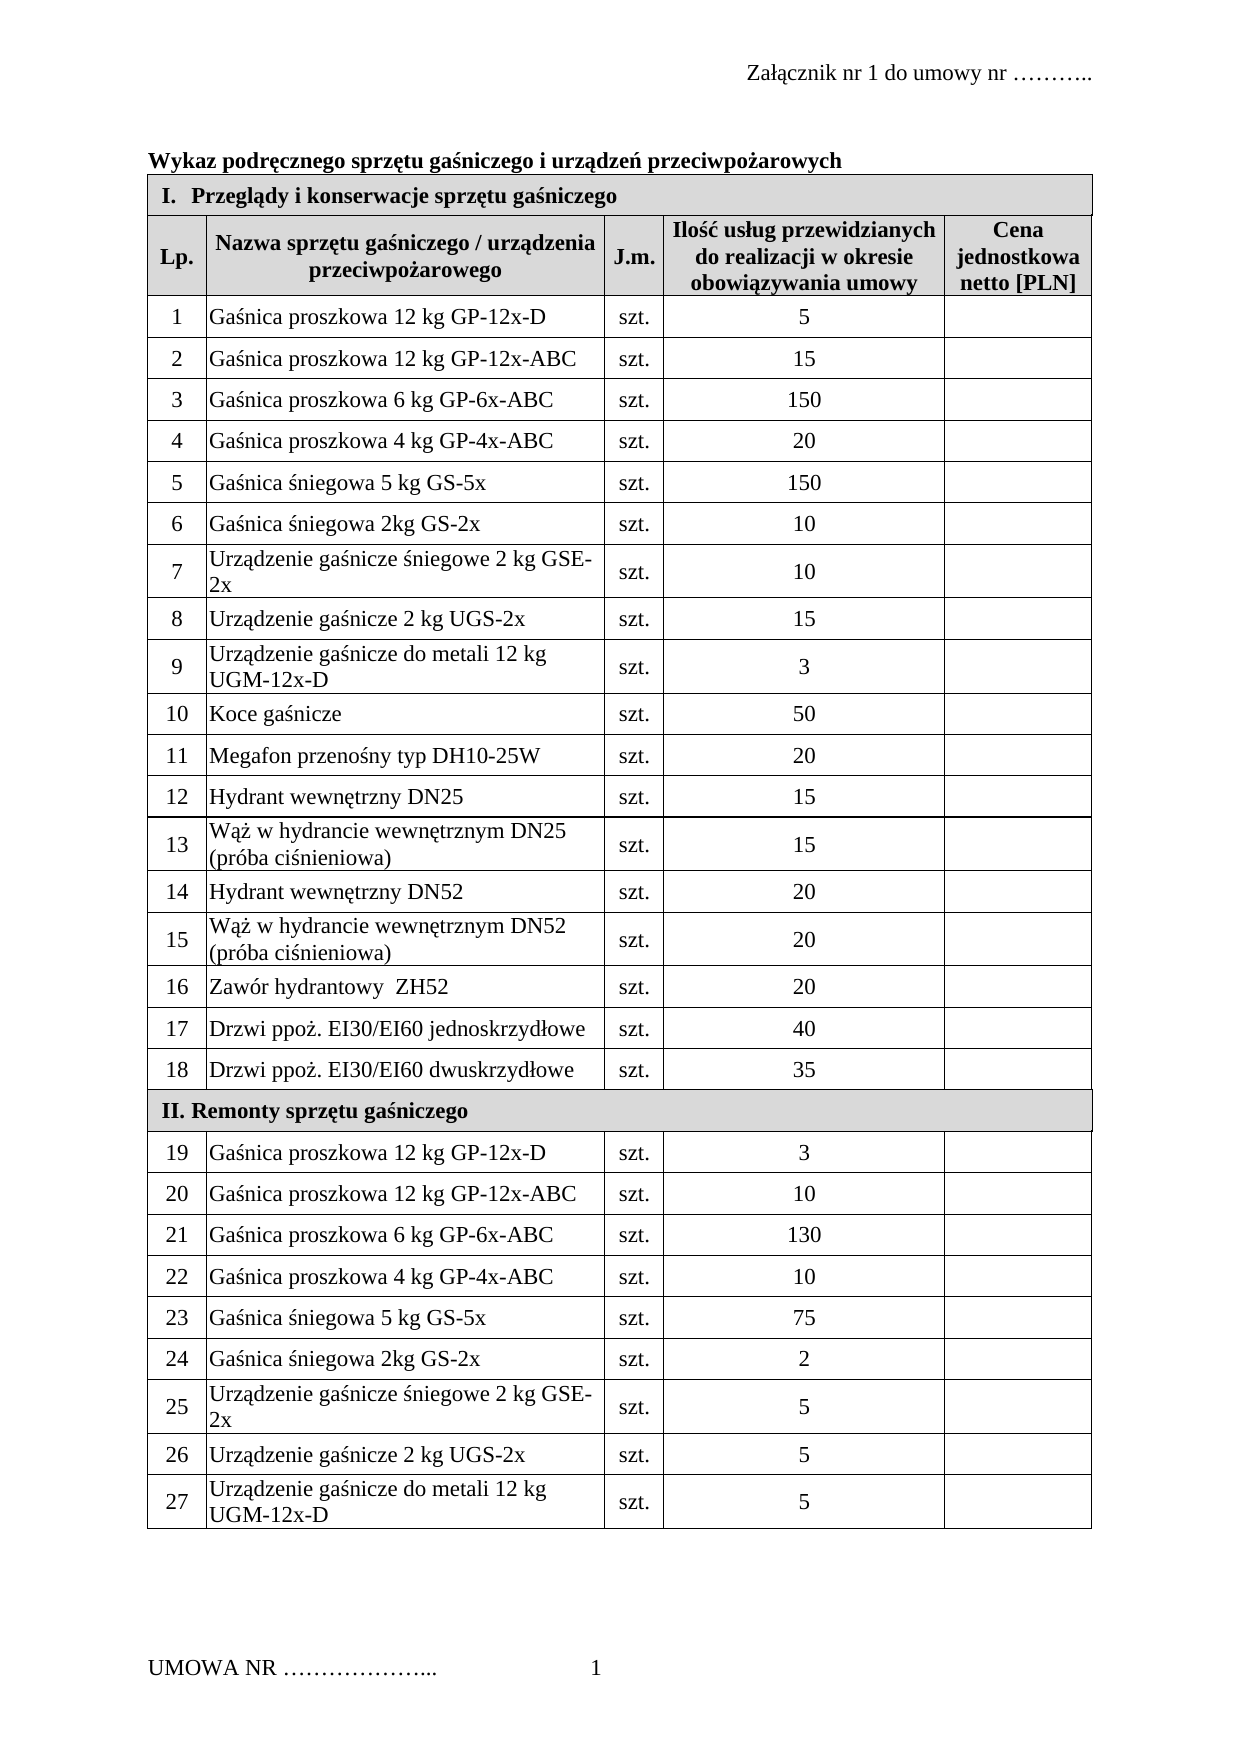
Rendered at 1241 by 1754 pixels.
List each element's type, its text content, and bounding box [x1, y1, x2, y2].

table_cell szt. [605, 694, 663, 734]
table_cell Drzwi ppoż. EI30/EI60 jednoskrzydłowe [207, 1008, 604, 1048]
table_cell [945, 966, 1091, 1007]
table_cell 150 [664, 379, 944, 419]
table_cell 25 [148, 1380, 206, 1433]
table_cell [945, 296, 1091, 337]
table_cell [945, 1475, 1091, 1528]
table_cell 15 [664, 598, 944, 639]
table_cell Urządzenie gaśnicze do metali 12 kg UGM-12x-D [207, 1475, 604, 1528]
table_cell 10 [664, 1173, 944, 1213]
table_cell 27 [148, 1475, 206, 1528]
table_cell 1 [148, 296, 206, 337]
table_cell szt. [605, 1173, 663, 1213]
table_cell szt. [605, 421, 663, 461]
table_cell Nazwa sprzętu gaśniczego / urządzenia przeciwpożarowego [207, 216, 604, 295]
table_cell szt. [605, 818, 663, 870]
table_cell [945, 503, 1091, 543]
table_cell [945, 1008, 1091, 1048]
table_cell szt. [605, 1434, 663, 1474]
table_cell 20 [664, 913, 944, 965]
table_cell [945, 694, 1091, 734]
table_cell 19 [148, 1132, 206, 1172]
table_cell 10 [664, 1256, 944, 1296]
table_cell 3 [664, 1132, 944, 1172]
table_cell szt. [605, 545, 663, 597]
table_cell 12 [148, 776, 206, 816]
table_cell szt. [605, 338, 663, 378]
table_cell [945, 818, 1091, 870]
table_cell [945, 913, 1091, 965]
table_cell 20 [664, 966, 944, 1007]
table_cell Gaśnica śniegowa 2kg GS-2x [207, 503, 604, 543]
table_cell [945, 379, 1091, 419]
table_cell Wąż w hydrancie wewnętrznym DN52 (próba ciśnieniowa) [207, 913, 604, 965]
table_cell [945, 1132, 1091, 1172]
table_cell 15 [664, 818, 944, 870]
table_cell Gaśnica proszkowa 6 kg GP-6x-ABC [207, 379, 604, 419]
table_cell 15 [148, 913, 206, 965]
table_cell 5 [664, 1434, 944, 1474]
table_cell [945, 1297, 1091, 1337]
table_cell [945, 462, 1091, 502]
table_cell szt. [605, 1297, 663, 1337]
table_cell 7 [148, 545, 206, 597]
table_cell szt. [605, 1132, 663, 1172]
table_cell 15 [664, 776, 944, 816]
table_cell [945, 1434, 1091, 1474]
table_cell 4 [148, 421, 206, 461]
table_cell szt. [605, 503, 663, 543]
table_cell szt. [605, 1380, 663, 1433]
table_cell 150 [664, 462, 944, 502]
table_cell Hydrant wewnętrzny DN52 [207, 871, 604, 912]
table_cell 17 [148, 1008, 206, 1048]
table_cell szt. [605, 735, 663, 775]
table_cell 10 [664, 503, 944, 543]
table_cell 5 [664, 296, 944, 337]
table_cell 10 [664, 545, 944, 597]
table_cell Megafon przenośny typ DH10-25W [207, 735, 604, 775]
table_cell [945, 1173, 1091, 1213]
table_cell Wąż w hydrancie wewnętrznym DN25 (próba ciśnieniowa) [207, 818, 604, 870]
table_cell 13 [148, 818, 206, 870]
table_cell Gaśnica proszkowa 12 kg GP-12x-ABC [207, 1173, 604, 1213]
table_cell 11 [148, 735, 206, 775]
table_cell Drzwi ppoż. EI30/EI60 dwuskrzydłowe [207, 1049, 604, 1089]
table_cell Gaśnica proszkowa 12 kg GP-12x-D [207, 296, 604, 337]
table_cell [945, 776, 1091, 816]
table_cell szt. [605, 1256, 663, 1296]
table_cell 2 [664, 1339, 944, 1379]
table_cell 10 [148, 694, 206, 734]
table_cell szt. [605, 1475, 663, 1528]
table_cell [945, 338, 1091, 378]
table_cell Gaśnica śniegowa 5 kg GS-5x [207, 1297, 604, 1337]
text Wykaz podręcznego sprzętu gaśniczego i urządzeń przeciwpożarowych [148, 148, 1093, 174]
table_cell 130 [664, 1215, 944, 1255]
table_cell 14 [148, 871, 206, 912]
table_cell Cena jednostkowa netto [PLN] [945, 216, 1091, 295]
table_cell szt. [605, 640, 663, 692]
table_cell 3 [664, 640, 944, 692]
table_cell 35 [664, 1049, 944, 1089]
table_cell 23 [148, 1297, 206, 1337]
table_cell Gaśnica proszkowa 12 kg GP-12x-D [207, 1132, 604, 1172]
table_cell szt. [605, 1008, 663, 1048]
table_cell szt. [605, 913, 663, 965]
table_cell Zawór hydrantowy ZH52 [207, 966, 604, 1007]
table_cell 22 [148, 1256, 206, 1296]
table_cell szt. [605, 379, 663, 419]
table_cell szt. [605, 871, 663, 912]
table_cell [945, 1380, 1091, 1433]
table_cell 20 [664, 871, 944, 912]
table_cell Gaśnica proszkowa 6 kg GP-6x-ABC [207, 1215, 604, 1255]
table_cell [945, 1339, 1091, 1379]
table_cell J.m. [605, 216, 663, 295]
table_cell Hydrant wewnętrzny DN25 [207, 776, 604, 816]
table_cell 5 [664, 1380, 944, 1433]
table_cell Urządzenie gaśnicze śniegowe 2 kg GSE-2x [207, 1380, 604, 1433]
table_cell [945, 871, 1091, 912]
table_cell szt. [605, 1215, 663, 1255]
table_cell 20 [148, 1173, 206, 1213]
table_cell 21 [148, 1215, 206, 1255]
table_cell Lp. [148, 216, 206, 295]
table_cell [945, 1256, 1091, 1296]
table_cell Gaśnica proszkowa 4 kg GP-4x-ABC [207, 421, 604, 461]
table_cell [945, 1049, 1091, 1089]
table_cell [945, 640, 1091, 692]
table_cell 3 [148, 379, 206, 419]
table_cell Gaśnica proszkowa 4 kg GP-4x-ABC [207, 1256, 604, 1296]
table_cell Urządzenie gaśnicze śniegowe 2 kg GSE-2x [207, 545, 604, 597]
table_cell szt. [605, 1049, 663, 1089]
table_cell szt. [605, 1339, 663, 1379]
table_cell Ilość usług przewidzianych do realizacji w okresie obowiązywania umowy [664, 216, 944, 295]
table_header Przeglądy i konserwacje sprzętu gaśniczego [148, 175, 1092, 215]
table_cell [945, 421, 1091, 461]
table_cell 5 [664, 1475, 944, 1528]
table_cell Remonty sprzętu gaśniczego [148, 1090, 1092, 1131]
table_cell 75 [664, 1297, 944, 1337]
table_cell 2 [148, 338, 206, 378]
table_cell Urządzenie gaśnicze 2 kg UGS-2x [207, 598, 604, 639]
table_cell [945, 598, 1091, 639]
table_cell Urządzenie gaśnicze 2 kg UGS-2x [207, 1434, 604, 1474]
table_cell Gaśnica śniegowa 2kg GS-2x [207, 1339, 604, 1379]
table_cell szt. [605, 776, 663, 816]
table_cell 24 [148, 1339, 206, 1379]
table_cell 16 [148, 966, 206, 1007]
table_cell Gaśnica śniegowa 5 kg GS-5x [207, 462, 604, 502]
table_cell [945, 735, 1091, 775]
table_cell szt. [605, 966, 663, 1007]
table_cell szt. [605, 598, 663, 639]
table_cell 8 [148, 598, 206, 639]
table_cell szt. [605, 462, 663, 502]
table_cell [945, 1215, 1091, 1255]
table_cell 9 [148, 640, 206, 692]
table_cell szt. [605, 296, 663, 337]
table_cell 26 [148, 1434, 206, 1474]
table_cell 50 [664, 694, 944, 734]
table_cell 5 [148, 462, 206, 502]
table_cell 18 [148, 1049, 206, 1089]
table_cell 15 [664, 338, 944, 378]
table_cell Urządzenie gaśnicze do metali 12 kg UGM-12x-D [207, 640, 604, 692]
table_cell Gaśnica proszkowa 12 kg GP-12x-ABC [207, 338, 604, 378]
table_cell [945, 545, 1091, 597]
table_cell 6 [148, 503, 206, 543]
table_cell 40 [664, 1008, 944, 1048]
table_cell 20 [664, 735, 944, 775]
table_cell 20 [664, 421, 944, 461]
table_cell Koce gaśnicze [207, 694, 604, 734]
